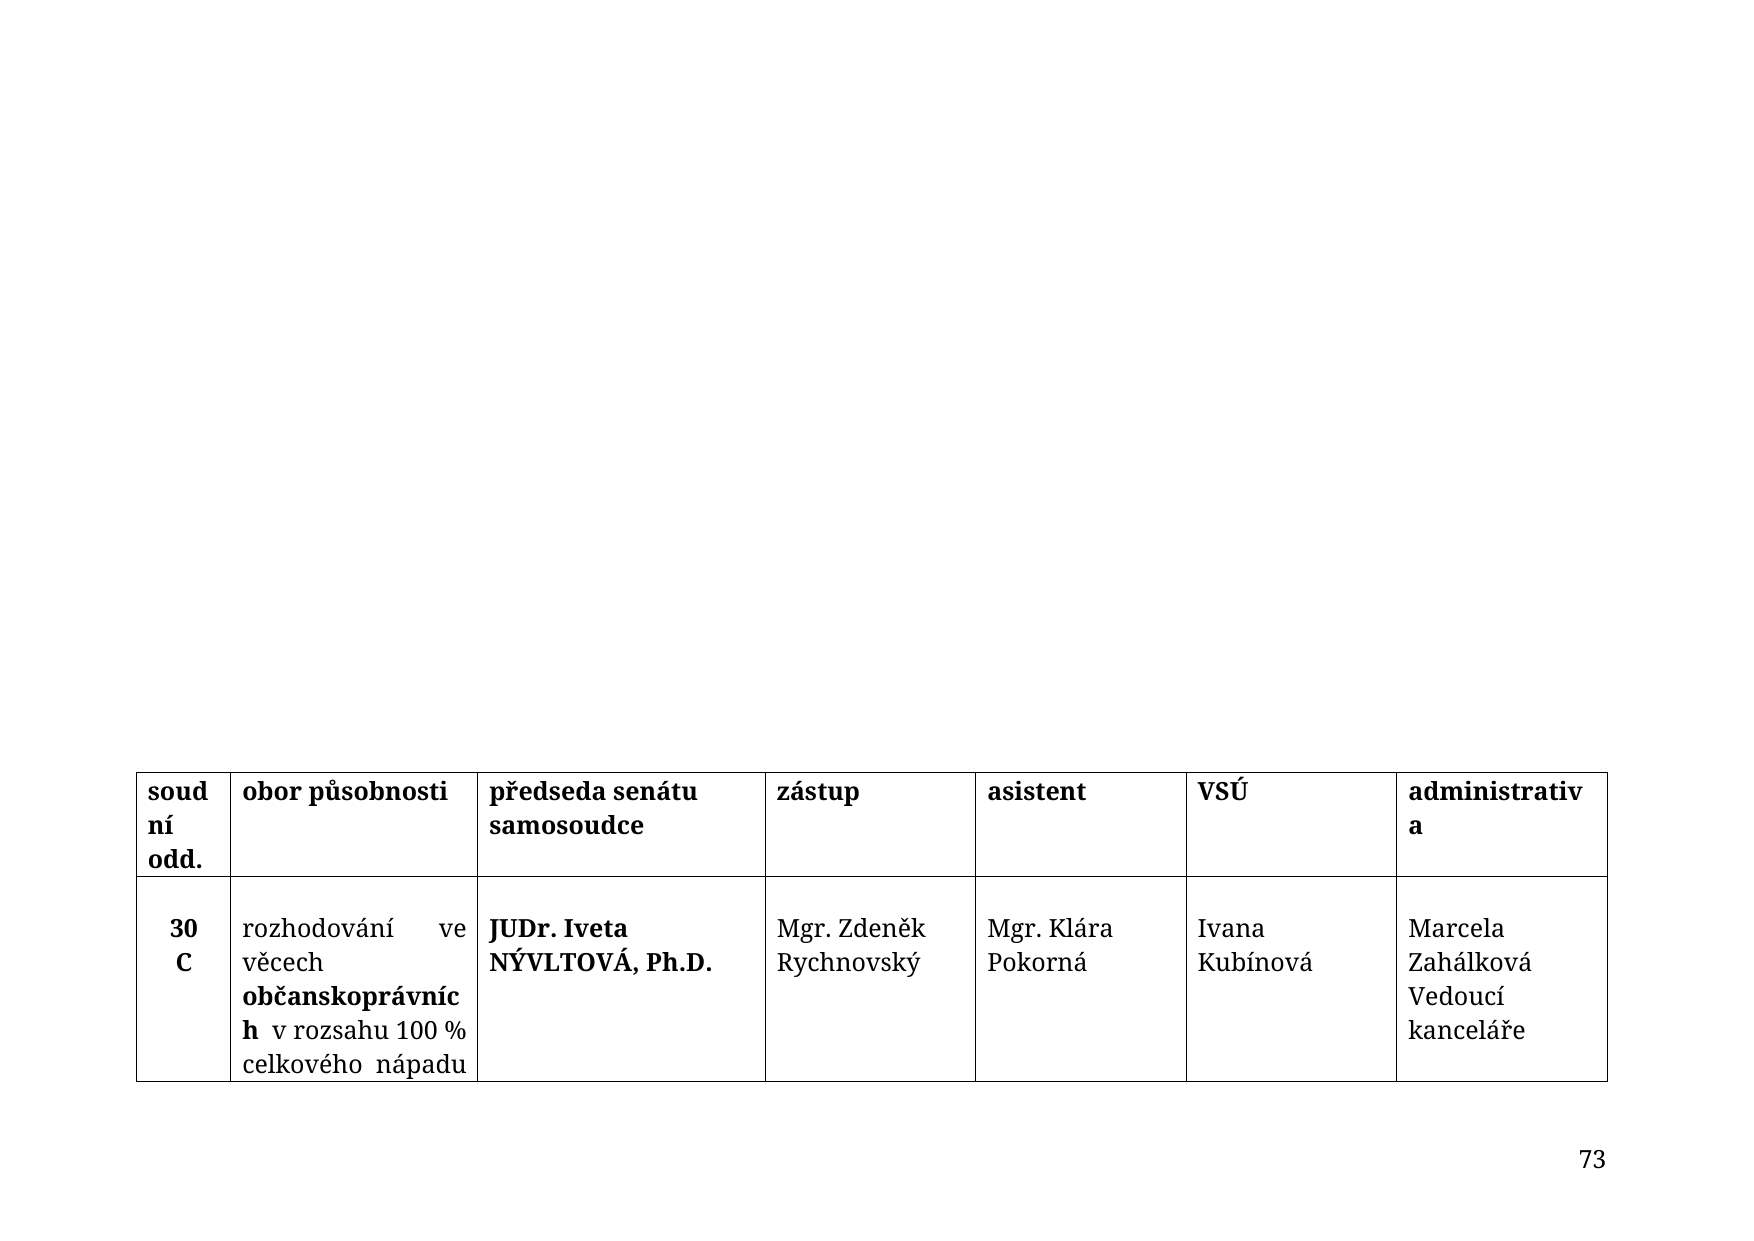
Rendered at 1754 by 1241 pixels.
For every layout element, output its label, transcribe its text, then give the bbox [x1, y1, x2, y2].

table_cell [766, 877, 975, 1081]
table_header soudní odd. [137, 773, 230, 876]
table_cell Mgr. Klára Pokorná [976, 877, 1186, 1081]
table_header obor působnosti [231, 773, 477, 876]
table_header VSÚ [1187, 773, 1396, 876]
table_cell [1397, 877, 1607, 1081]
table_header asistent [976, 773, 1186, 876]
table_cell 30 C [137, 877, 230, 1081]
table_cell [478, 877, 765, 1081]
table_header administrativa [1397, 773, 1607, 876]
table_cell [231, 877, 477, 1081]
table_header zástup [766, 773, 975, 876]
table_cell Ivana Kubínová [1187, 877, 1396, 1081]
table_header předseda senátu samosoudce [478, 773, 765, 876]
